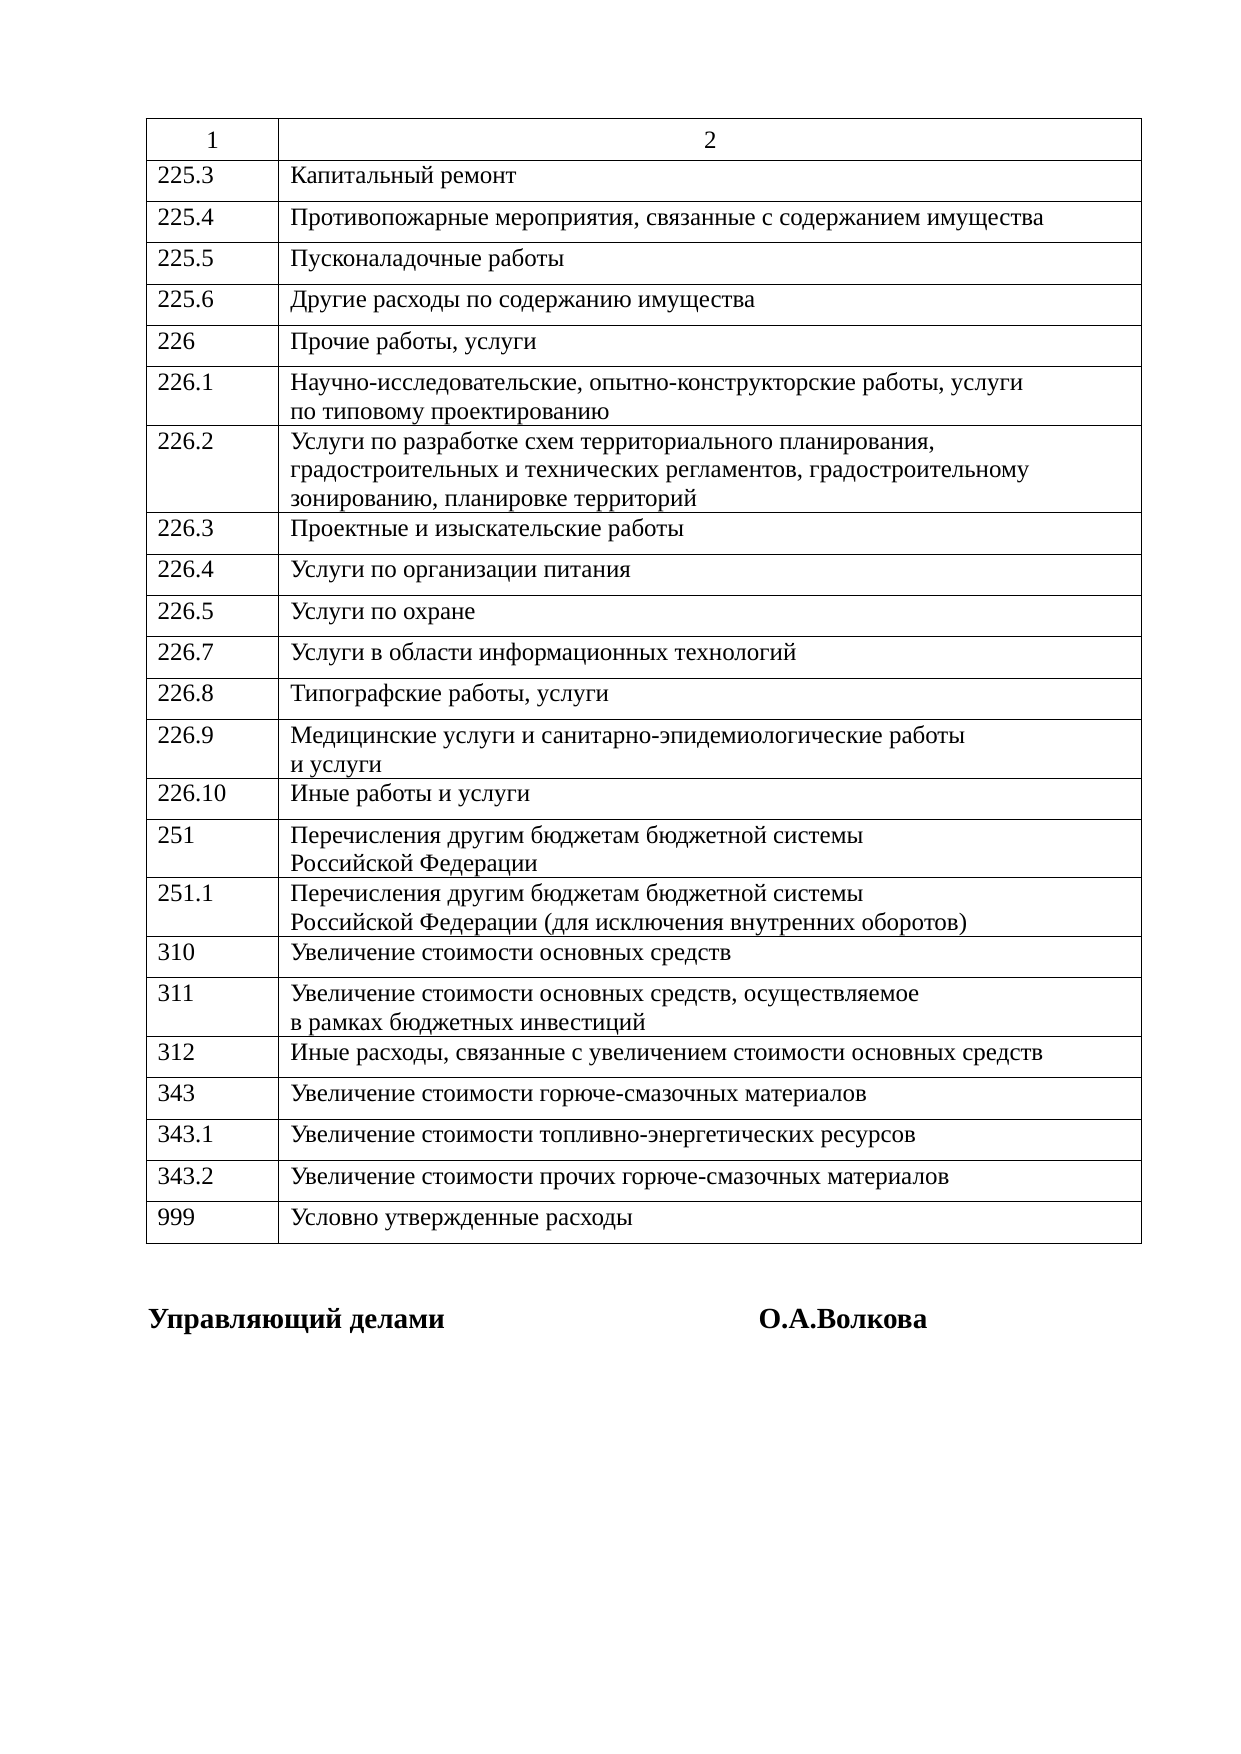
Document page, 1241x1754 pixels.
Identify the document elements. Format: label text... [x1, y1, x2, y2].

table_cell 225.4 [147, 202, 278, 242]
table_cell 226.5 [147, 596, 278, 636]
table_cell 226.8 [147, 679, 278, 719]
table_cell Типографские работы, услуги [279, 679, 1141, 719]
table_cell 226 [147, 326, 278, 366]
table_cell 310 [147, 937, 278, 977]
table_cell Иные работы и услуги [279, 779, 1141, 819]
table_cell 251.1 [147, 878, 278, 936]
table_cell 226.10 [147, 779, 278, 819]
table_cell 251 [147, 820, 278, 877]
table_cell 226.3 [147, 513, 278, 553]
table_cell Услуги по разработке схем территориального планирования, градостроительных и технических регламентов, градостроительному зонированию, планировке территорий [279, 426, 1141, 512]
table_cell Противопожарные мероприятия, связанные с содержанием имущества [279, 202, 1141, 242]
table_cell Услуги по организации питания [279, 555, 1141, 595]
table_header 1 [147, 119, 278, 159]
table_cell 999 [147, 1202, 278, 1242]
table_cell Пусконаладочные работы [279, 243, 1141, 283]
table_cell 226.4 [147, 555, 278, 595]
table_cell Увеличение стоимости прочих горюче-смазочных материалов [279, 1161, 1141, 1201]
table_cell Другие расходы по содержанию имущества [279, 285, 1141, 325]
table_cell Прочие работы, услуги [279, 326, 1141, 366]
table_cell 226.2 [147, 426, 278, 512]
table_cell Перечисления другим бюджетам бюджетной системы Российской Федерации [279, 820, 1141, 877]
table_cell 312 [147, 1037, 278, 1077]
table_cell Капитальный ремонт [279, 161, 1141, 201]
table_cell 226.7 [147, 637, 278, 677]
table_cell 225.5 [147, 243, 278, 283]
table_cell Перечисления другим бюджетам бюджетной системы Российской Федерации (для исключения внутренних оборотов) [279, 878, 1141, 936]
table_cell 226.9 [147, 720, 278, 777]
table_cell 343.2 [147, 1161, 278, 1201]
table_cell Увеличение стоимости основных средств, осуществляемое в рамках бюджетных инвестиций [279, 978, 1141, 1036]
text Управляющий делами О.А.Волкова [148, 1301, 1152, 1334]
table_cell 311 [147, 978, 278, 1036]
table_cell 225.3 [147, 161, 278, 201]
table_cell Увеличение стоимости основных средств [279, 937, 1141, 977]
table_cell Научно-исследовательские, опытно-конструкторские работы, услуги по типовому проектированию [279, 367, 1141, 425]
table_cell Проектные и изыскательские работы [279, 513, 1141, 553]
table_cell Увеличение стоимости топливно-энергетических ресурсов [279, 1120, 1141, 1160]
table_cell Услуги по охране [279, 596, 1141, 636]
table_header 2 [279, 119, 1141, 159]
table_cell Медицинские услуги и санитарно-эпидемиологические работы и услуги [279, 720, 1141, 777]
table_cell Иные расходы, связанные с увеличением стоимости основных средств [279, 1037, 1141, 1077]
table_cell 343.1 [147, 1120, 278, 1160]
table_cell Условно утвержденные расходы [279, 1202, 1141, 1242]
table_cell 343 [147, 1078, 278, 1118]
table_cell 226.1 [147, 367, 278, 425]
table_cell Услуги в области информационных технологий [279, 637, 1141, 677]
table_cell Увеличение стоимости горюче-смазочных материалов [279, 1078, 1141, 1118]
table_cell 225.6 [147, 285, 278, 325]
